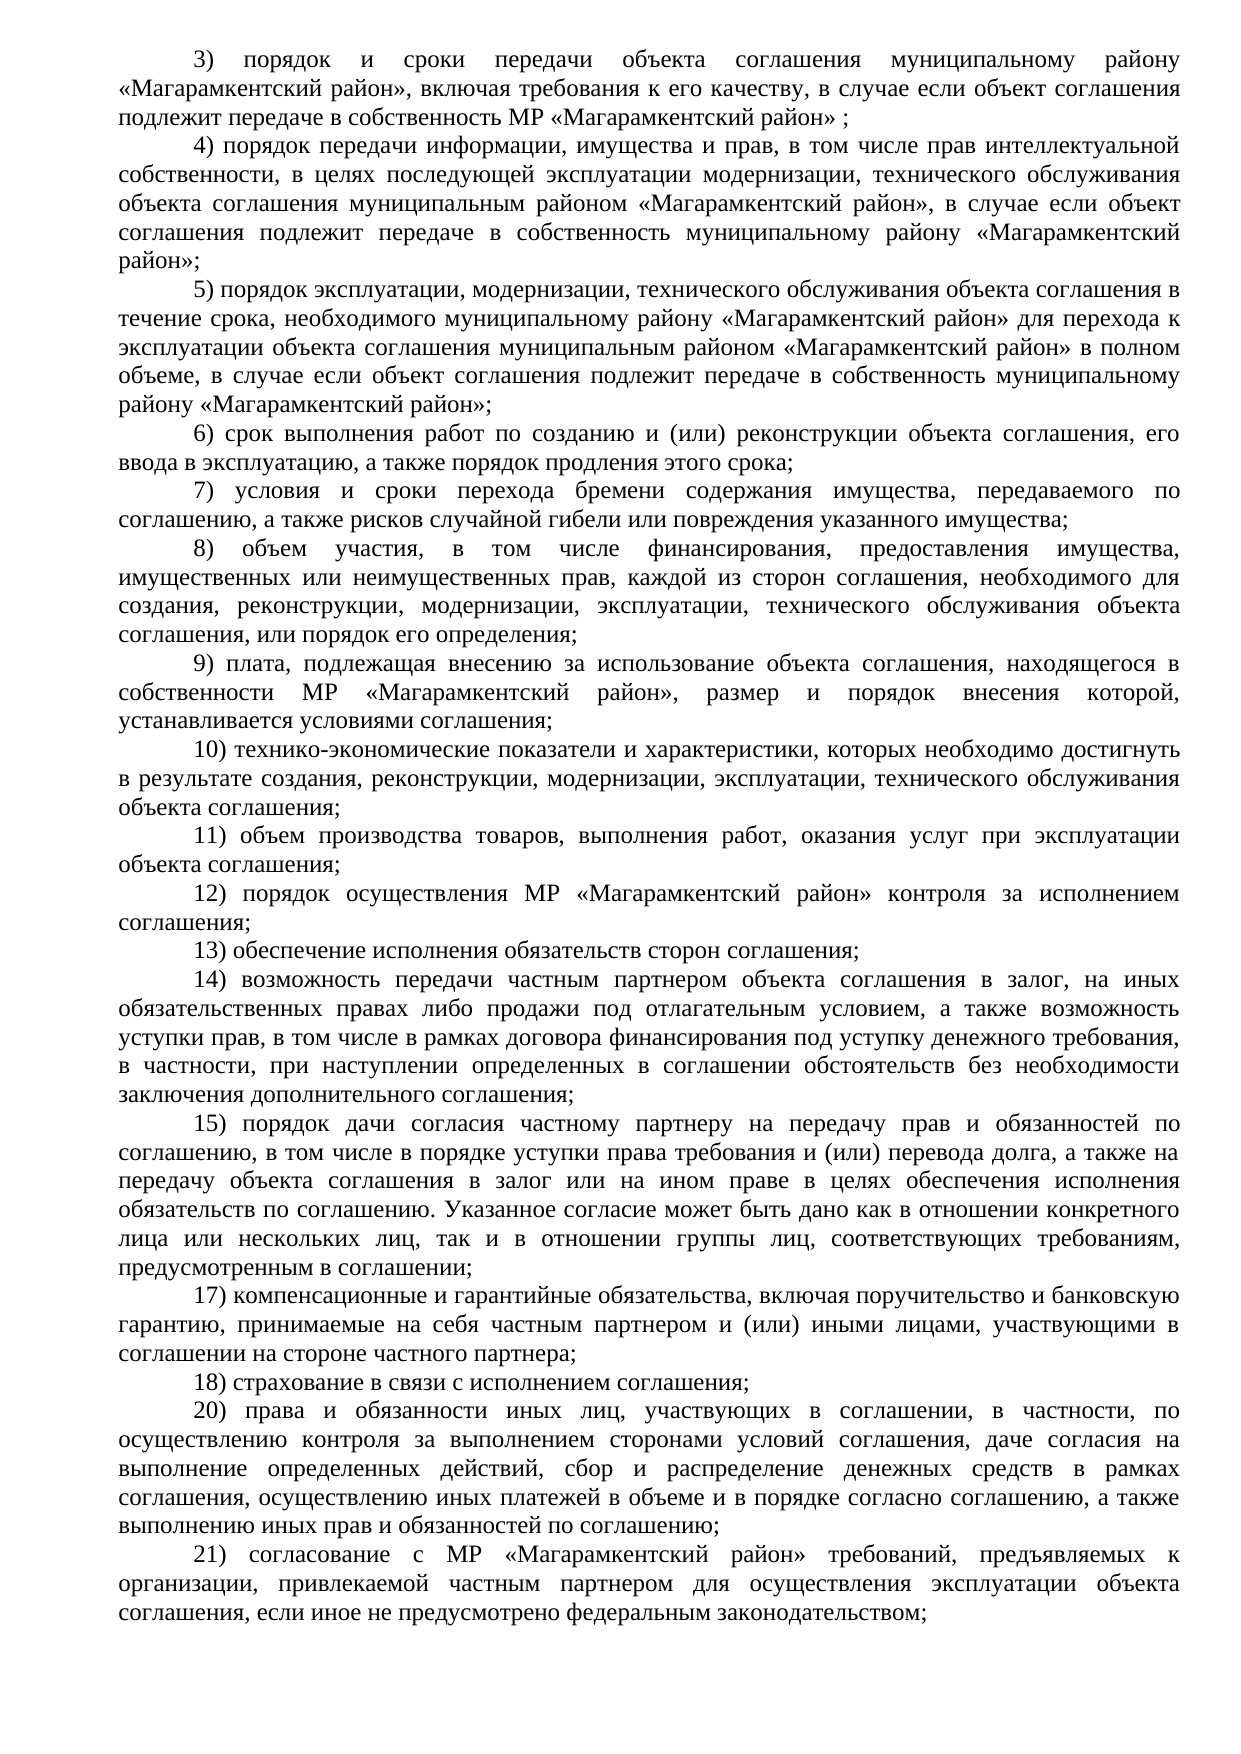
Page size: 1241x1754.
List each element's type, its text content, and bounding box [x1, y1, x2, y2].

text 21) согласование с МР «Магарамкентский район» требований, предъявляемых к организации, привлекаемой частным партнером для осуществления эксплуатации объекта соглашения, если иное не предусмотрено федеральным законодательством; [118, 1539, 1181, 1626]
text 14) возможность передачи частным партнером объекта соглашения в залог, на иных обязательственных правах либо продажи под отлагательным условием, а также возможность уступки прав, в том числе в рамках договора финансирования под уступку денежного требования, в частности, при наступлении определенных в соглашении обстоятельств без необходимости заключения дополнительного соглашения; [118, 964, 1181, 1108]
text 13) обеспечение исполнения обязательств сторон соглашения; [118, 936, 1181, 964]
text 8) объем участия, в том числе финансирования, предоставления имущества, имущественных или неимущественных прав, каждой из сторон соглашения, необходимого для создания, реконструкции, модернизации, эксплуатации, технического обслуживания объекта соглашения, или порядок его определения; [118, 533, 1181, 648]
text 18) страхование в связи с исполнением соглашения; [118, 1367, 1181, 1396]
text 4) порядок передачи информации, имущества и прав, в том числе прав интеллектуальной собственности, в целях последующей эксплуатации модернизации, технического обслуживания объекта соглашения муниципальным районом «Магарамкентский район», в случае если объект соглашения подлежит передаче в собственность муниципальному району «Магарамкентский район»; [118, 131, 1181, 274]
text 15) порядок дачи согласия частному партнеру на передачу прав и обязанностей по соглашению, в том числе в порядке уступки права требования и (или) перевода долга, а также на передачу объекта соглашения в залог или на ином праве в целях обеспечения исполнения обязательств по соглашению. Указанное согласие может быть дано как в отношении конкретного лица или нескольких лиц, так и в отношении группы лиц, соответствующих требованиям, предусмотренным в соглашении; [118, 1108, 1181, 1281]
text 12) порядок осуществления МР «Магарамкентский район» контроля за исполнением соглашения; [118, 878, 1181, 936]
text 6) срок выполнения работ по созданию и (или) реконструкции объекта соглашения, его ввода в эксплуатацию, а также порядок продления этого срока; [118, 418, 1181, 476]
text 10) технико-экономические показатели и характеристики, которых необходимо достигнуть в результате создания, реконструкции, модернизации, эксплуатации, технического обслуживания объекта соглашения; [118, 734, 1181, 821]
text 20) права и обязанности иных лиц, участвующих в соглашении, в частности, по осуществлению контроля за выполнением сторонами условий соглашения, даче согласия на выполнение определенных действий, сбор и распределение денежных средств в рамках соглашения, осуществлению иных платежей в объеме и в порядке согласно соглашению, а также выполнению иных прав и обязанностей по соглашению; [118, 1396, 1181, 1539]
text 3) порядок и сроки передачи объекта соглашения муниципальному району «Магарамкентский район», включая требования к его качеству, в случае если объект соглашения подлежит передаче в собственность МР «Магарамкентский район» ; [118, 44, 1181, 131]
text 5) порядок эксплуатации, модернизации, технического обслуживания объекта соглашения в течение срока, необходимого муниципальному району «Магарамкентский район» для перехода к эксплуатации объекта соглашения муниципальным районом «Магарамкентский район» в полном объеме, в случае если объект соглашения подлежит передаче в собственность муниципальному району «Магарамкентский район»; [118, 274, 1181, 418]
text 7) условия и сроки перехода бремени содержания имущества, передаваемого по соглашению, а также рисков случайной гибели или повреждения указанного имущества; [118, 476, 1181, 533]
text 17) компенсационные и гарантийные обязательства, включая поручительство и банковскую гарантию, принимаемые на себя частным партнером и (или) иными лицами, участвующими в соглашении на стороне частного партнера; [118, 1281, 1181, 1367]
text 11) объем производства товаров, выполнения работ, оказания услуг при эксплуатации объекта соглашения; [118, 821, 1181, 878]
text 9) плата, подлежащая внесению за использование объекта соглашения, находящегося в собственности МР «Магарамкентский район», размер и порядок внесения которой, устанавливается условиями соглашения; [118, 648, 1181, 734]
